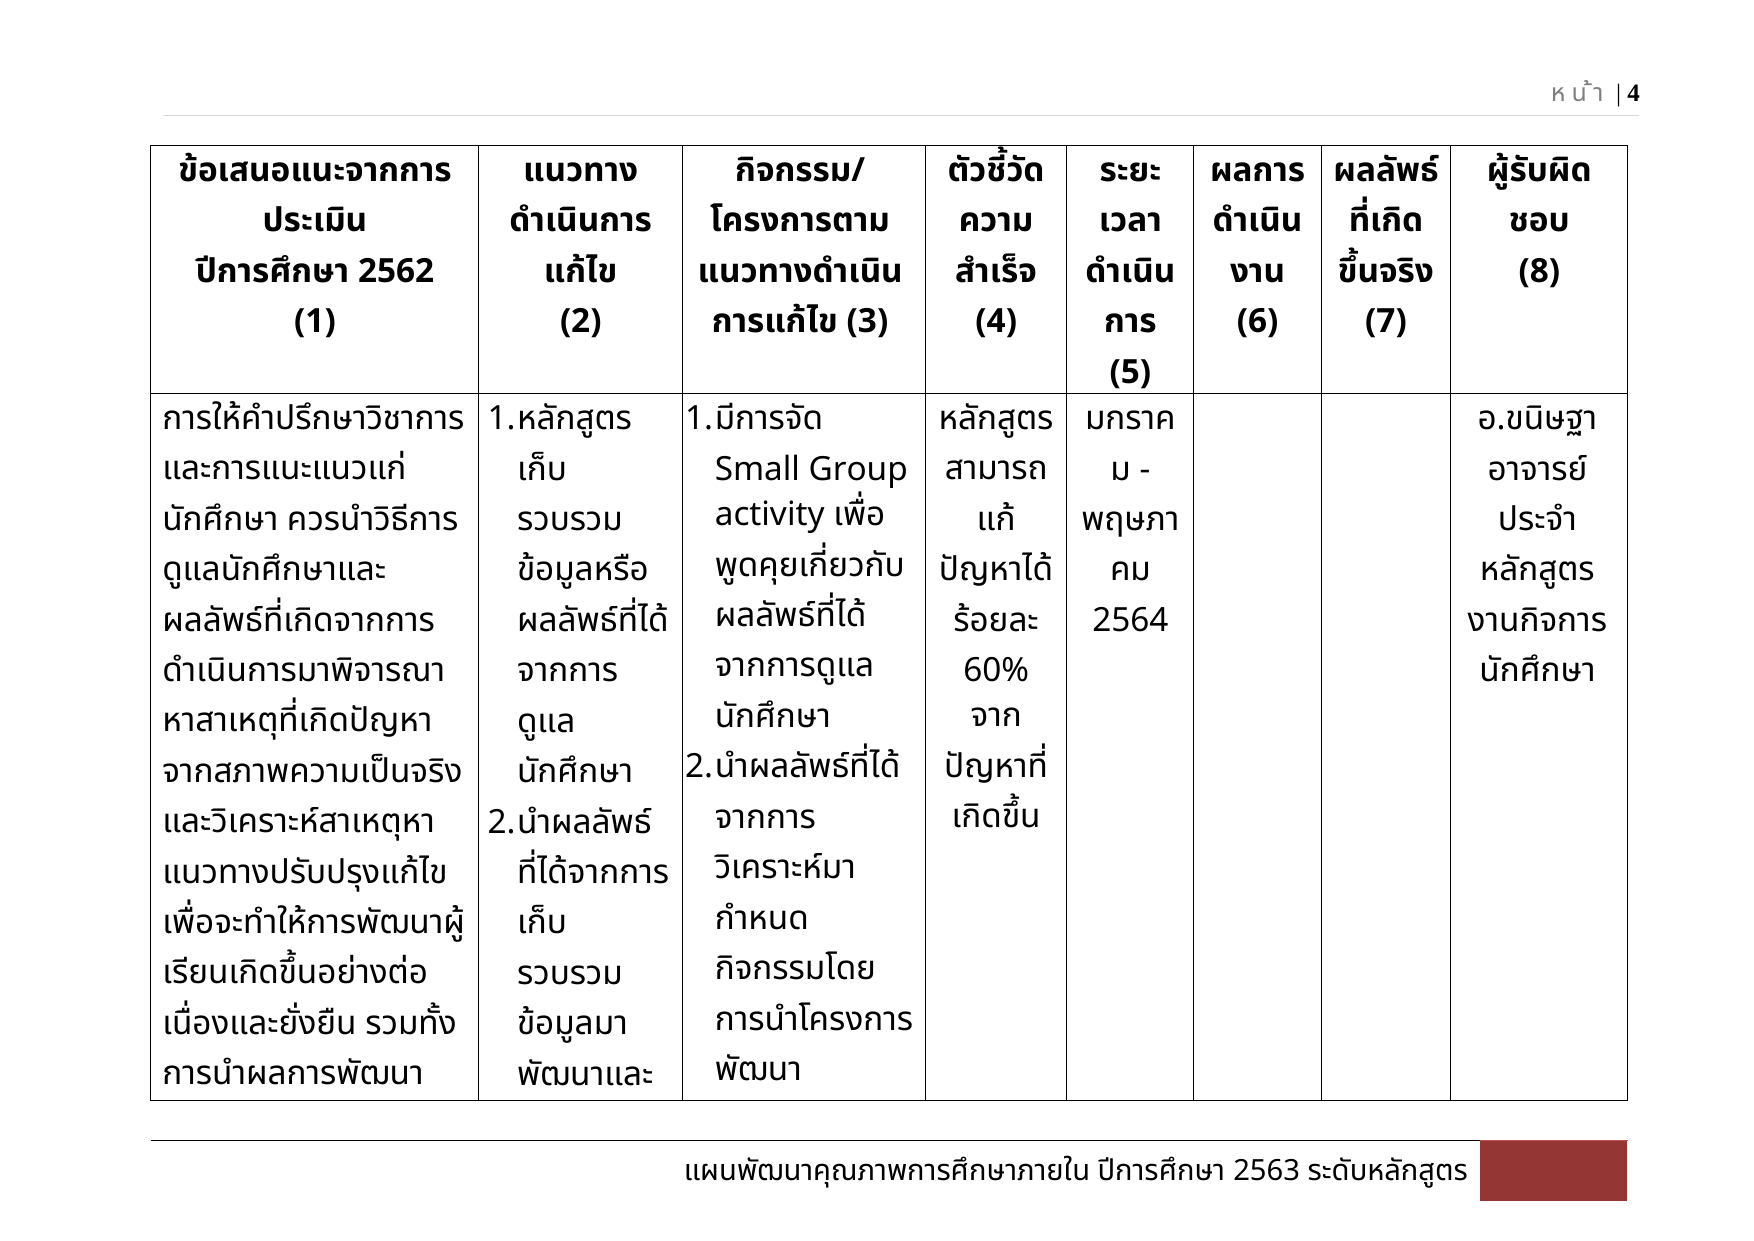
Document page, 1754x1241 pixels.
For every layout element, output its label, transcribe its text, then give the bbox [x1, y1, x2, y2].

table_header ข้อเสนอแนะจากการประเมิน ปีการศึกษา 2562 (1) [151, 146, 478, 393]
table_cell มีการจัด Small Group activity เพื่อพูดคุยเกี่ยวกับผลลัพธ์ที่ได้จากการดูแลนักศึกษา นำผลลัพธ์ที่ได้จากการวิเคราะห์มากำหนดกิจกรรมโดยการนำโครงการพัฒนานักศึกษามาร่วมด้วยเพื่อพัฒนานักศึกษาในด้าน ต่าง ๆ รวมถึงการ บูรณาการในรายวิชา ที่เกี่ยวข้องกับการพัฒนานักศึกษา [683, 394, 925, 1100]
table_header ผลการดำเนินงาน (6) [1194, 146, 1321, 393]
table_cell [1322, 394, 1450, 1100]
table_cell หลักสูตรเก็บรวบรวมข้อมูลหรือผลลัพธ์ที่ได้จากการดูแลนักศึกษา นำผลลัพธ์ที่ได้จากการเก็บรวบรวมข้อมูลมาพัฒนาและวิเคราะห์สาเหตุ นำผลลัพธ์ที่ได้มาพัฒนาโดยการนำโครงการพัฒนานักศึกษาของงานกิจการนักศึกษามาวิเคราะห์ประเมินร่วมด้วย [479, 394, 682, 1100]
table_header ระยะเวลาดำเนินการ (5) [1067, 146, 1193, 393]
table_cell อ.ขนิษฐา อาจารย์ประจำหลักสูตร งานกิจการนักศึกษา [1451, 394, 1627, 1100]
table_cell การให้คำปรึกษาวิชาการและการแนะแนวแก่นักศึกษา ควรนำวิธีการดูแลนักศึกษาและผลลัพธ์ที่เกิดจากการดำเนินการมาพิจารณาหาสาเหตุที่เกิดปัญหาจากสภาพความเป็นจริง และวิเคราะห์สาเหตุหาแนวทางปรับปรุงแก้ไข เพื่อจะทำให้การพัฒนาผู้เรียนเกิดขึ้นอย่างต่อเนื่องและยั่งยืน รวมทั้งการนำผลการพัฒนาศักยภาพผู้เรียนจากการบูรณการรายวิชา ผลจากการพัฒนากิจกรรมนักศึกษา เพื่อให้ผู้เรียนได้มีทักษะในการดำรงชีวิตอยู่ร่วมกับผู้อื่นอย่างมีความสุข และมนุษย์สัมพันธ์พร้อมที่จะพัฒนาตนเองได้ [151, 394, 478, 1100]
table_header ผลลัพธ์ที่เกิดขึ้นจริง (7) [1322, 146, 1450, 393]
table_cell มกราคม - พฤษภาคม 2564 [1067, 394, 1193, 1100]
table_cell หลักสูตรสามารถแก้ปัญหาได้ ร้อยละ 60% จากปัญหาที่เกิดขึ้น [926, 394, 1066, 1100]
table_header กิจกรรม/โครงการตามแนวทางดำเนินการแก้ไข (3) [683, 146, 925, 393]
table_header แนวทางดำเนินการแก้ไข (2) [479, 146, 682, 393]
table_cell [1194, 394, 1321, 1100]
table_header ผู้รับผิดชอบ (8) [1451, 146, 1627, 393]
table_header ตัวชี้วัดความสำเร็จ (4) [926, 146, 1066, 393]
